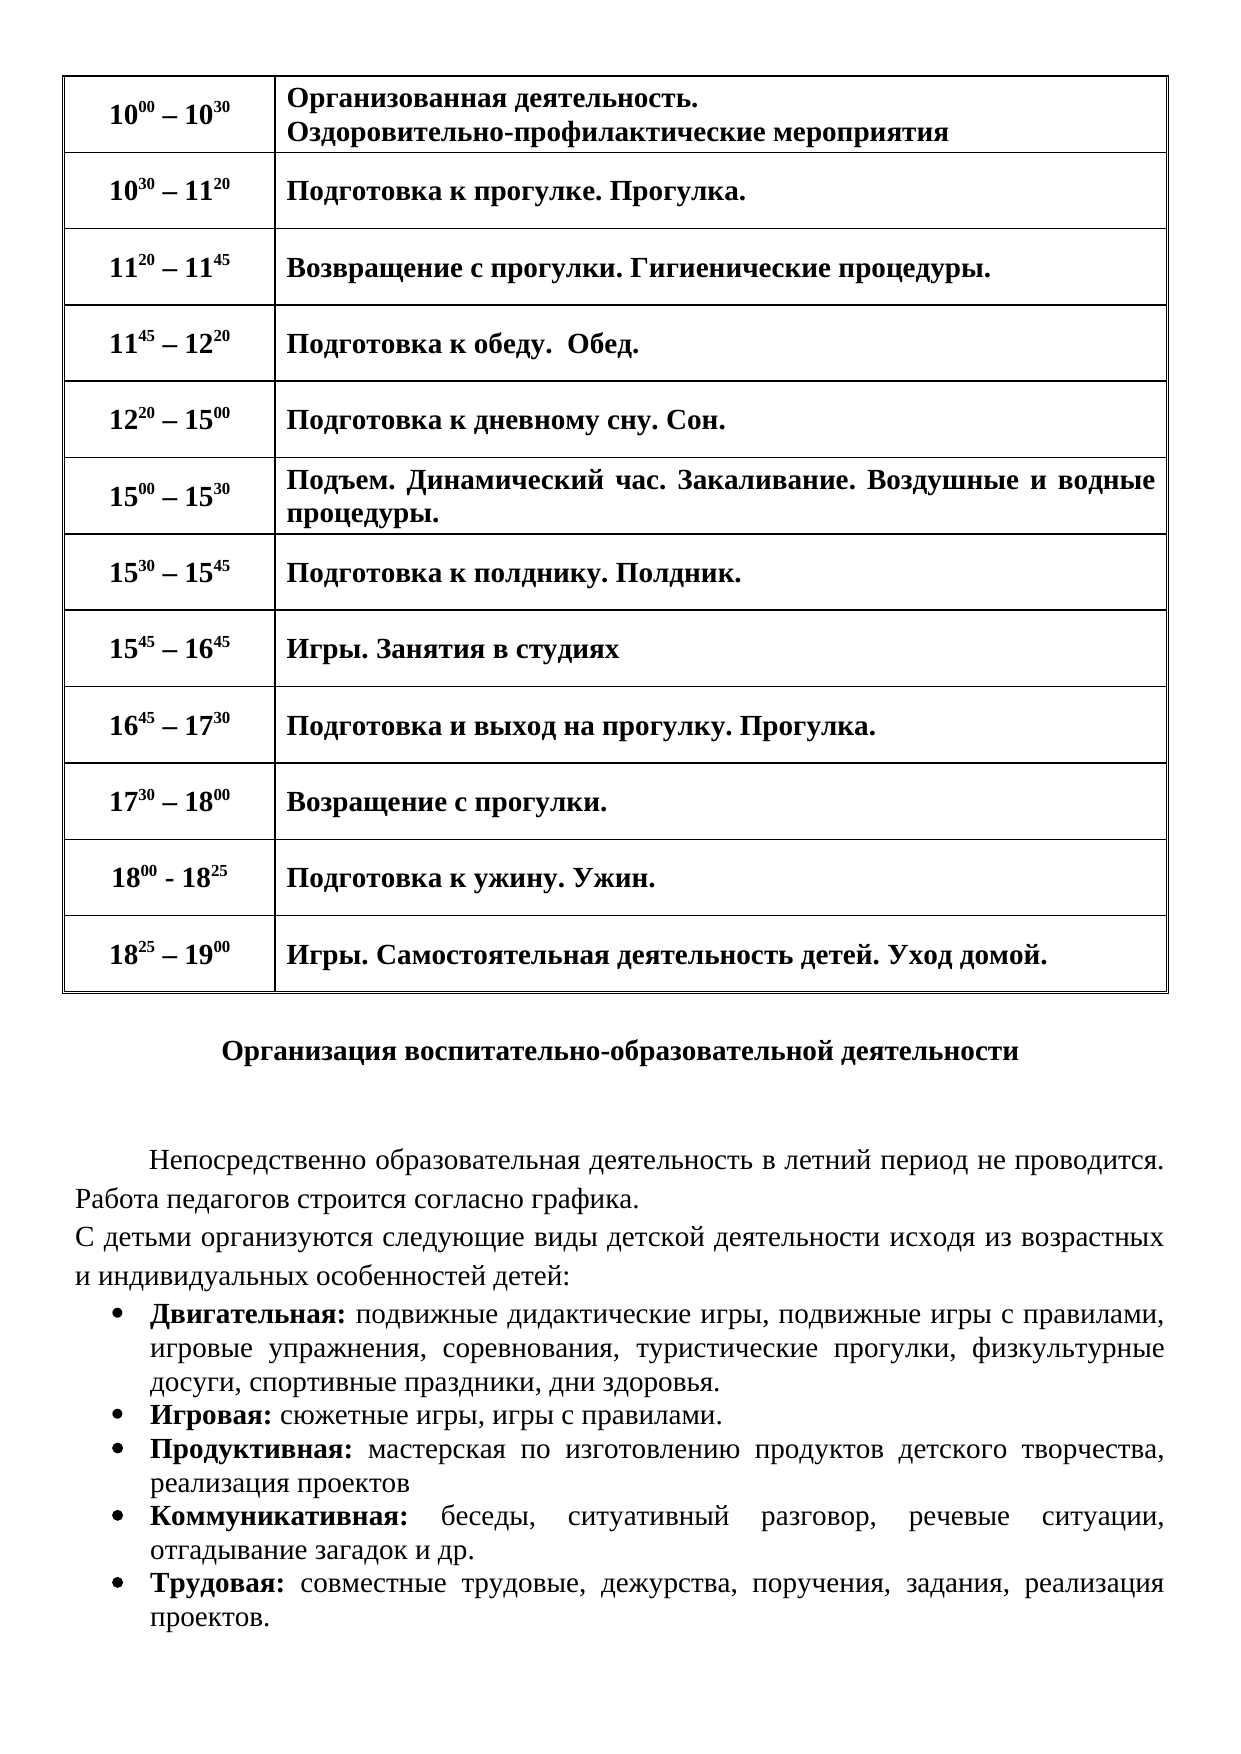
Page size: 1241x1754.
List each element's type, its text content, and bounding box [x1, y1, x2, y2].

table_cell Подготовка к обеду. Обед. [276, 306, 1166, 380]
table_cell Игры. Самостоятельная деятельность детей. Уход домой. [276, 916, 1166, 991]
table_cell Возращение с прогулки. [276, 764, 1166, 838]
table_cell 1120 – 1145 [65, 229, 274, 304]
table_cell Организованная деятельность. Оздоровительно-профилактические мероприятия [276, 77, 1166, 151]
table_cell Игры. Занятия в студиях [276, 611, 1166, 686]
text С детьми организуются следующие виды детской деятельности исходя из возрастных и индивидуальных особенностей детей: [75, 1219, 1165, 1292]
table_cell 1220 – 1500 [65, 382, 274, 457]
table_cell Подготовка к прогулке. Прогулка. [276, 153, 1166, 228]
table_cell 1730 – 1800 [65, 764, 274, 838]
table_cell 1500 – 1530 [65, 458, 274, 533]
text Организация воспитательно-образовательной деятельности [75, 1033, 1165, 1066]
list Трудовая: совместные трудовые, дежурства, поручения, задания, реализация проектов. [112, 1565, 1165, 1633]
table_cell Подготовка к дневному сну. Сон. [276, 382, 1166, 457]
table_cell 1825 – 1900 [65, 916, 274, 991]
table_cell Подготовка к полднику. Полдник. [276, 535, 1166, 609]
table_cell Возвращение с прогулки. Гигиенические процедуры. [276, 229, 1166, 304]
list Игровая: сюжетные игры, игры с правилами. [112, 1397, 1165, 1431]
table_cell Подготовка и выход на прогулку. Прогулка. [276, 687, 1166, 762]
table_cell 1030 – 1120 [65, 153, 274, 228]
table_cell Подготовка к ужину. Ужин. [276, 840, 1166, 915]
list Коммуникативная: беседы, ситуативный разговор, речевые ситуации, отгадывание загадок и др. [112, 1498, 1165, 1565]
table_cell 1530 – 1545 [65, 535, 274, 609]
list Продуктивная: мастерская по изготовлению продуктов детского творчества, реализация проектов [112, 1431, 1165, 1498]
table_cell 1800 - 1825 [65, 840, 274, 915]
table_cell 1000 – 1030 [65, 77, 274, 151]
table_cell Подъем. Динамический час. Закаливание. Воздушные и водные процедуры. [276, 458, 1166, 533]
table_cell 1645 – 1730 [65, 687, 274, 762]
list Двигательная: подвижные дидактические игры, подвижные игры с правилами, игровые упражнения, соревнования, туристические прогулки, физкультурные досуги, спортивные праздники, дни здоровья. [112, 1297, 1165, 1397]
table_cell 1145 – 1220 [65, 306, 274, 380]
table_cell 1545 – 1645 [65, 611, 274, 686]
text Непосредственно образовательная деятельность в летний период не проводится. Работа педагогов строится согласно графика. [75, 1142, 1165, 1214]
